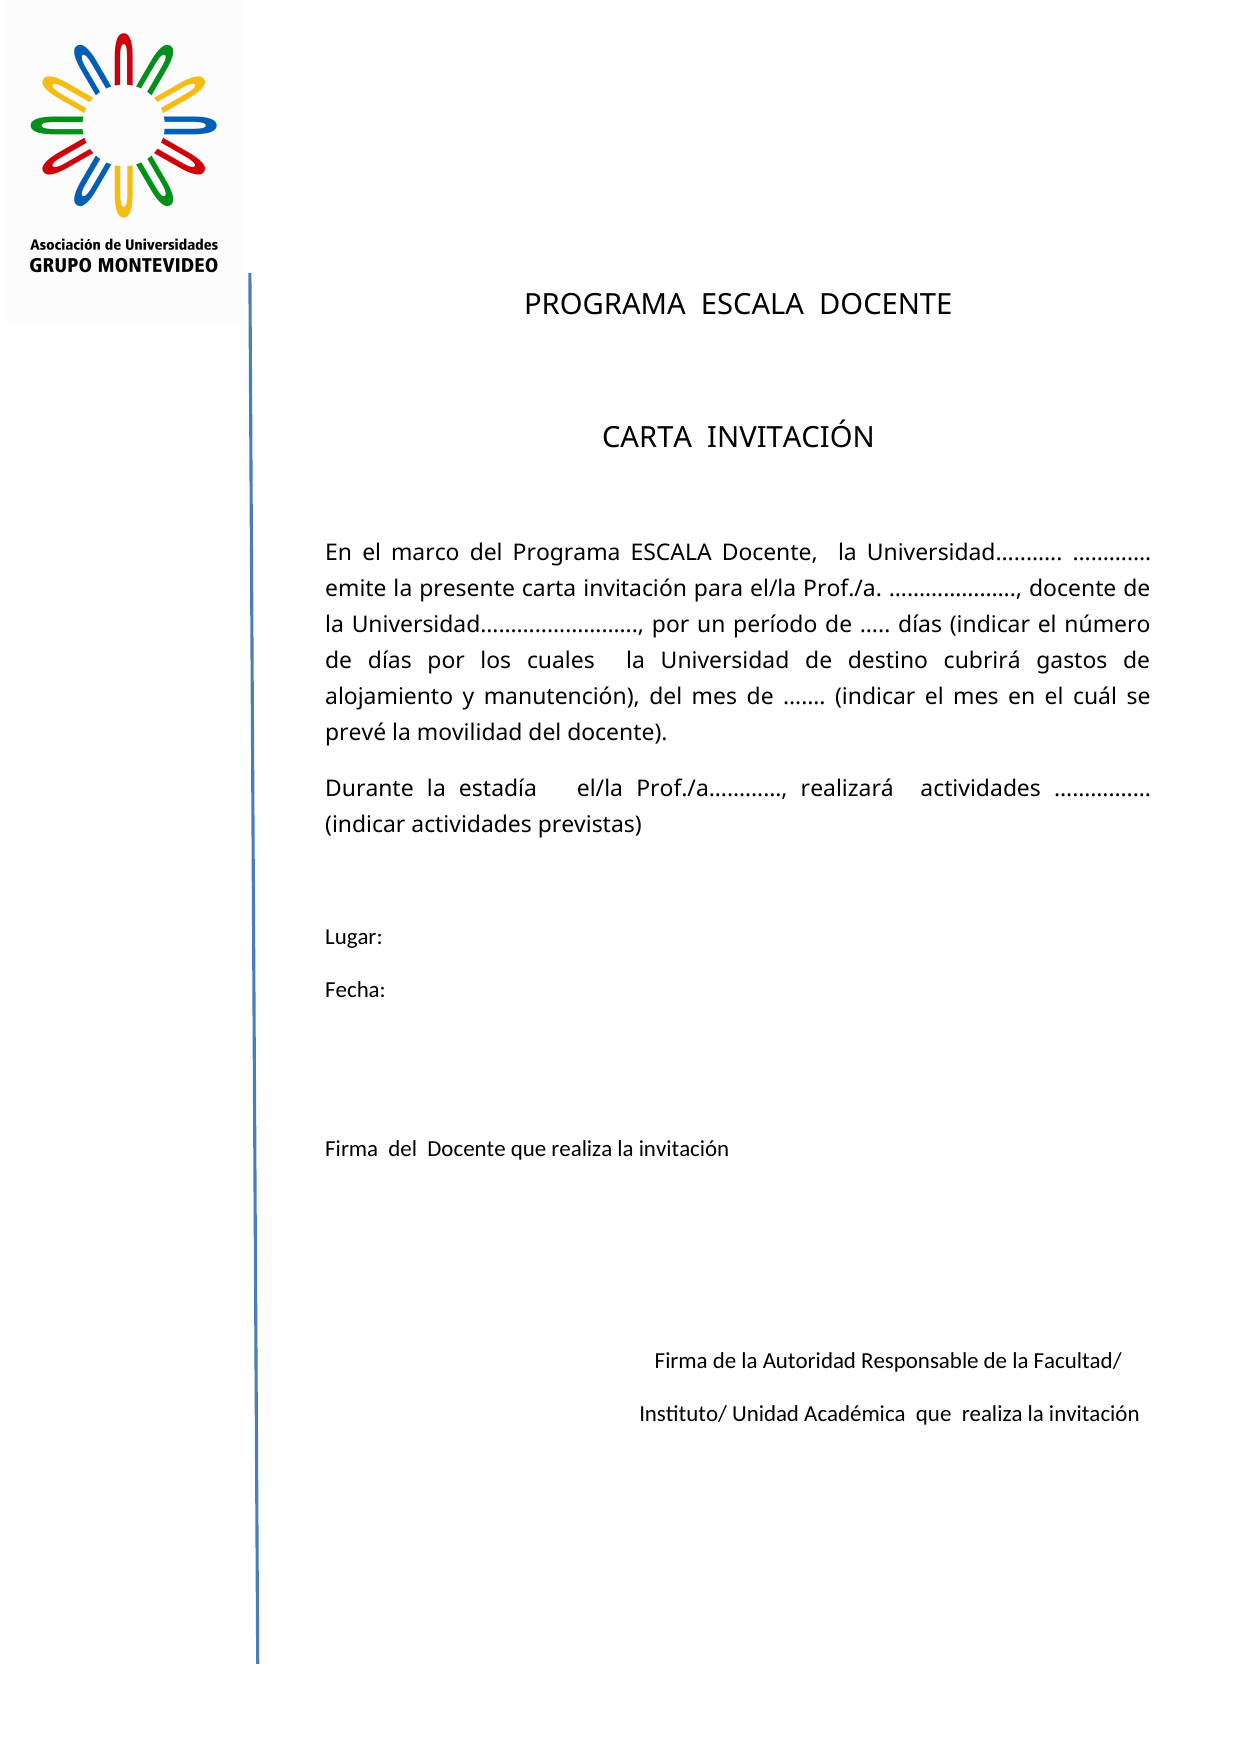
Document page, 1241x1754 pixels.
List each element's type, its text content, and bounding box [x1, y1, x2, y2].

text Durante la estadía el/la Prof./a…………, realizará actividades ………….… (indicar actividades previstas) [325, 772, 1152, 839]
text Firma del Docente que realiza la invitación [325, 1134, 1152, 1162]
text Fecha: [325, 975, 1152, 1003]
text PROGRAMA ESCALA DOCENTE [325, 283, 1152, 323]
picture [6, 0, 242, 324]
text Lugar: [325, 922, 1152, 950]
text Instituto/ Unidad Académica que realiza la invitación [325, 1399, 1152, 1427]
text En el marco del Programa ESCALA Docente, la Universidad…..…... ……….… emite la presente carta invitación para el/la Prof./a. ………………..., docente de la Universidad………..…………..., por un período de ….. días (indicar el número de días por los cuales la Universidad de destino cubrirá gastos de alojamiento y manutención), del mes de ……. (indicar el mes en el cuál se prevé la movilidad del docente). [325, 536, 1152, 747]
text CARTA INVITACIÓN [325, 416, 1152, 456]
text Firma de la Autoridad Responsable de la Facultad/ [325, 1346, 1152, 1374]
